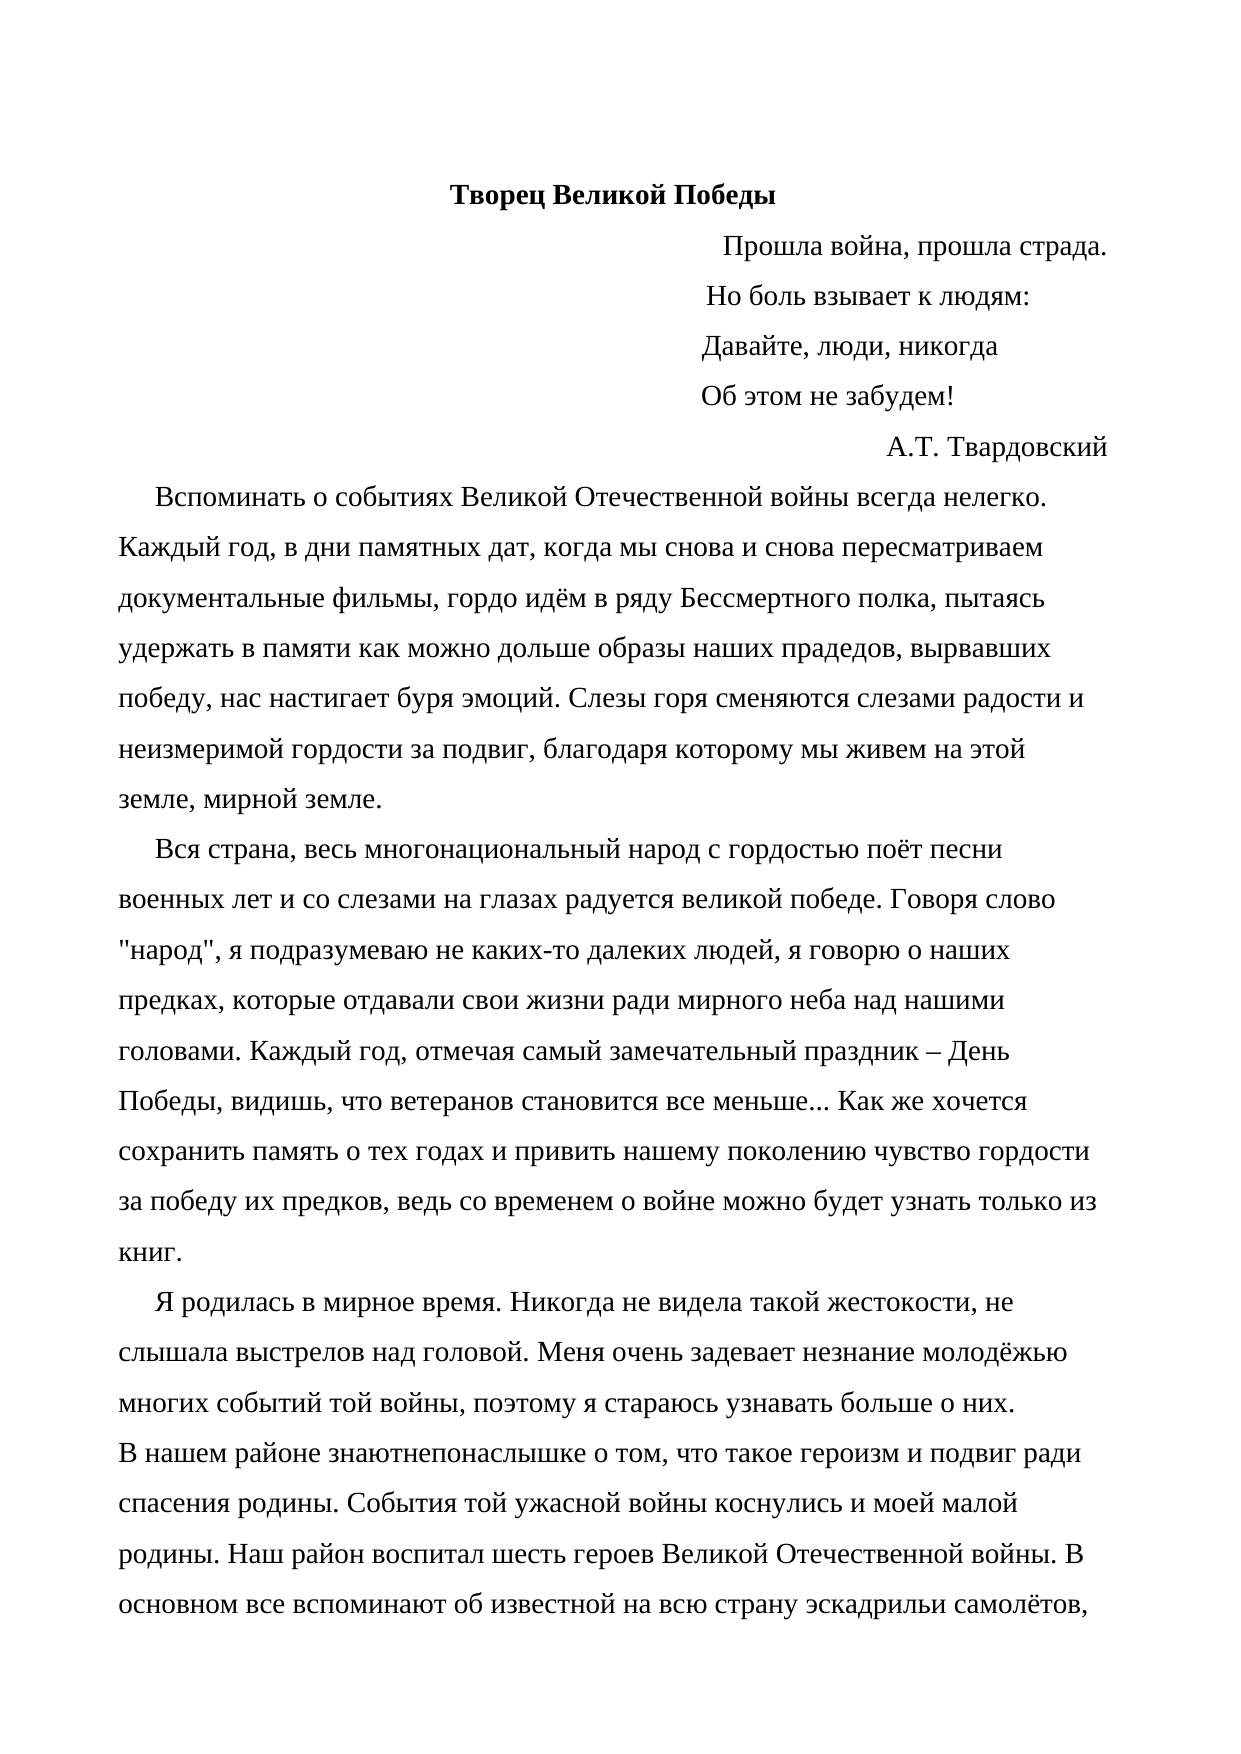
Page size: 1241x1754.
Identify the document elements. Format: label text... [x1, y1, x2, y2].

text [118, 479, 1107, 1619]
text Но боль взывает к людям: [118, 278, 1107, 311]
text Прошла война, прошла страда. [118, 228, 1107, 261]
text Об этом не забудем! [118, 378, 1107, 412]
text Творец Великой Победы [118, 177, 1107, 211]
text Давайте, люди, никогда [118, 328, 1107, 362]
text А.Т. Твардовский [118, 429, 1107, 462]
